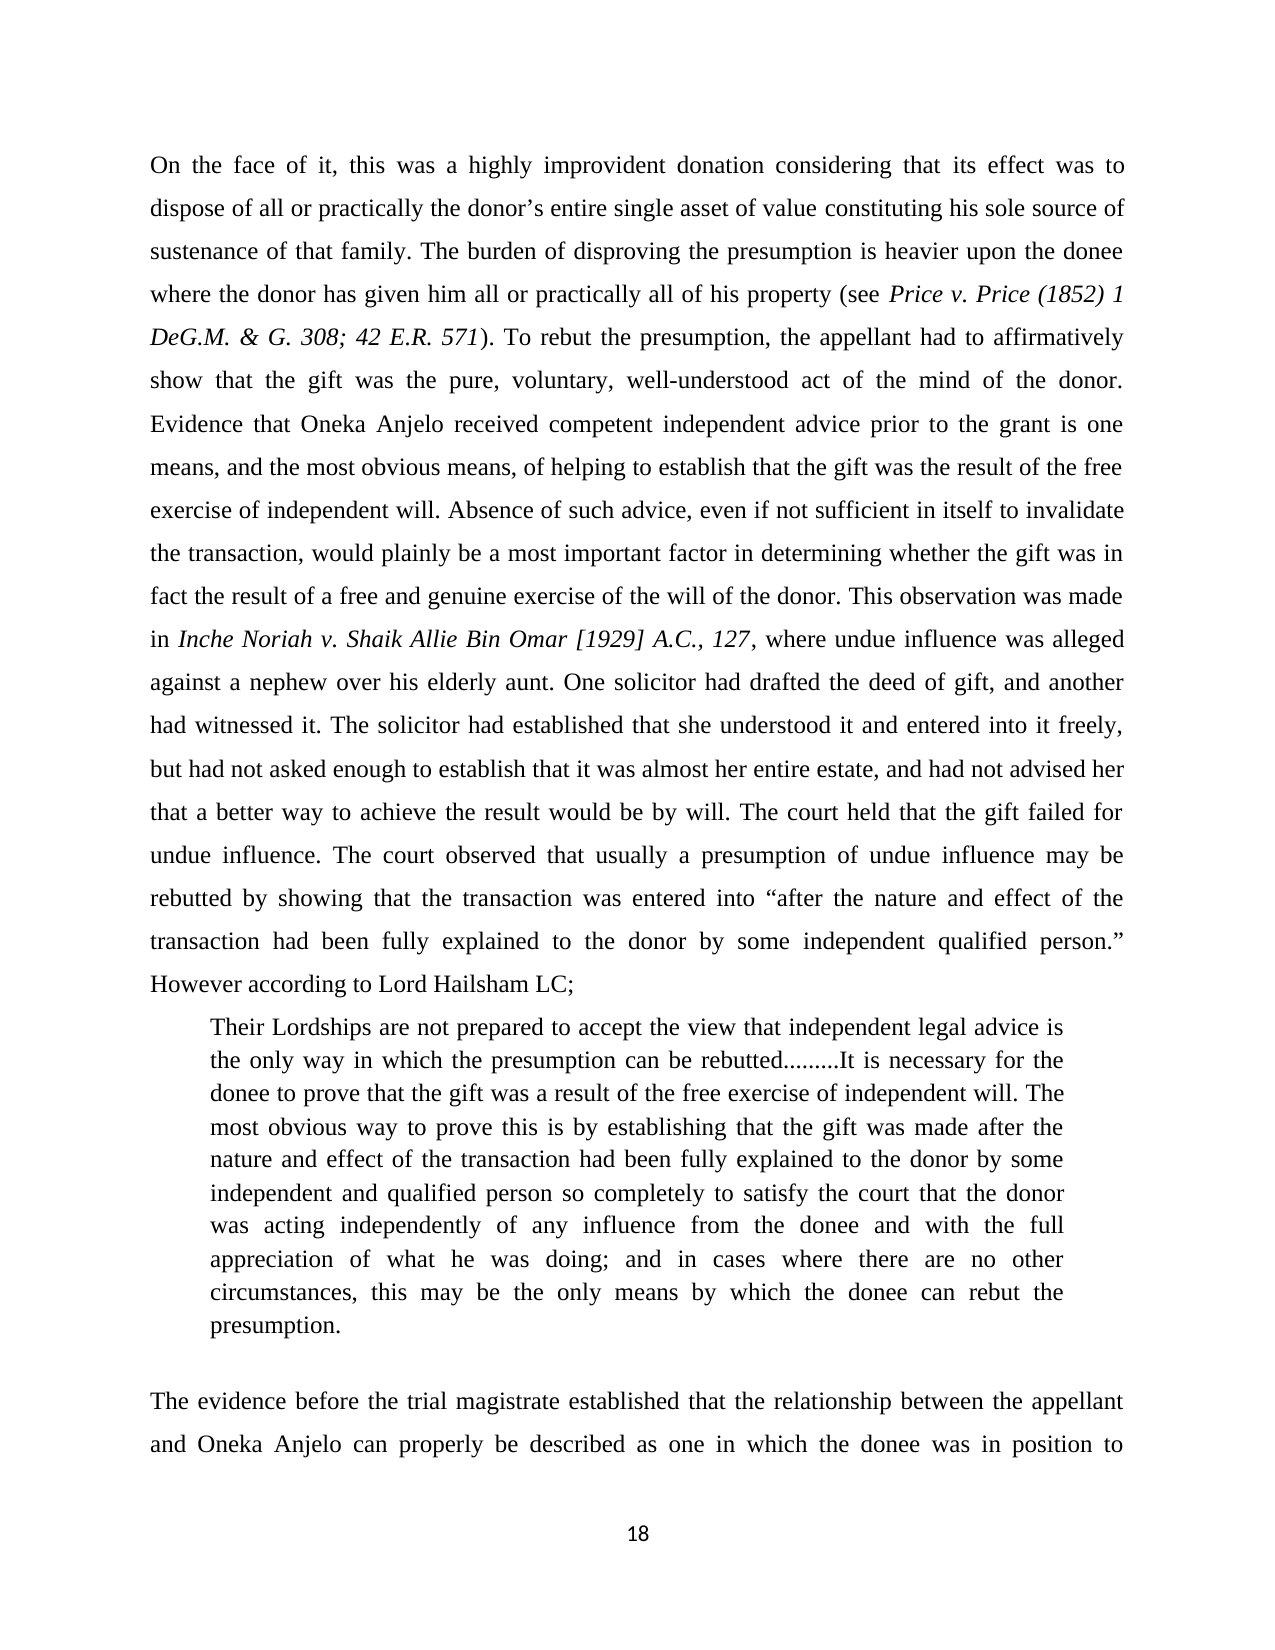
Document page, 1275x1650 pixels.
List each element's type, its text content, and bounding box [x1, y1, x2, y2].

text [150, 1386, 1125, 1458]
text On the face of it, this was a highly improvident donation considering that its effect was to dispose of all or practically the donor’s entire single asset of value constituting his sole source of sustenance of that family. The burden of disproving the presumption is heavier upon the donee where the donor has given him all or practically all of his property (see Price v. Price (1852) 1 DeG.M. & G. 308; 42 E.R. 571). To rebut the presumption, the appellant had to affirmatively show that the gift was the pure, voluntary, well-understood act of the mind of the donor. Evidence that Oneka Anjelo received competent independent advice prior to the grant is one means, and the most obvious means, of helping to establish that the gift was the result of the free exercise of independent will. Absence of such advice, even if not sufficient in itself to invalidate the transaction, would plainly be a most important factor in determining whether the gift was in fact the result of a free and genuine exercise of the will of the donor. This observation was made in Inche Noriah v. Shaik Allie Bin Omar [1929] A.C., 127, where undue influence was alleged against a nephew over his elderly aunt. One solicitor had drafted the deed of gift, and another had witnessed it. The solicitor had established that she understood it and entered into it freely, but had not asked enough to establish that it was almost her entire estate, and had not advised her that a better way to achieve the result would be by will. The court held that the gift failed for undue influence. The court observed that usually a presumption of undue influence may be rebutted by showing that the transaction was entered into “after the nature and effect of the transaction had been fully explained to the donor by some independent qualified person.” However according to Lord Hailsham LC; [150, 150, 1125, 998]
text Their Lordships are not prepared to accept the view that independent legal advice is the only way in which the presumption can be rebutted.........It is necessary for the donee to prove that the gift was a result of the free exercise of independent will. The most obvious way to prove this is by establishing that the gift was made after the nature and effect of the transaction had been fully explained to the donor by some independent and qualified person so completely to satisfy the court that the donor was acting independently of any influence from the donee and with the full appreciation of what he was doing; and in cases where there are no other circumstances, this may be the only means by which the donee can rebut the presumption. [210, 1012, 1065, 1338]
